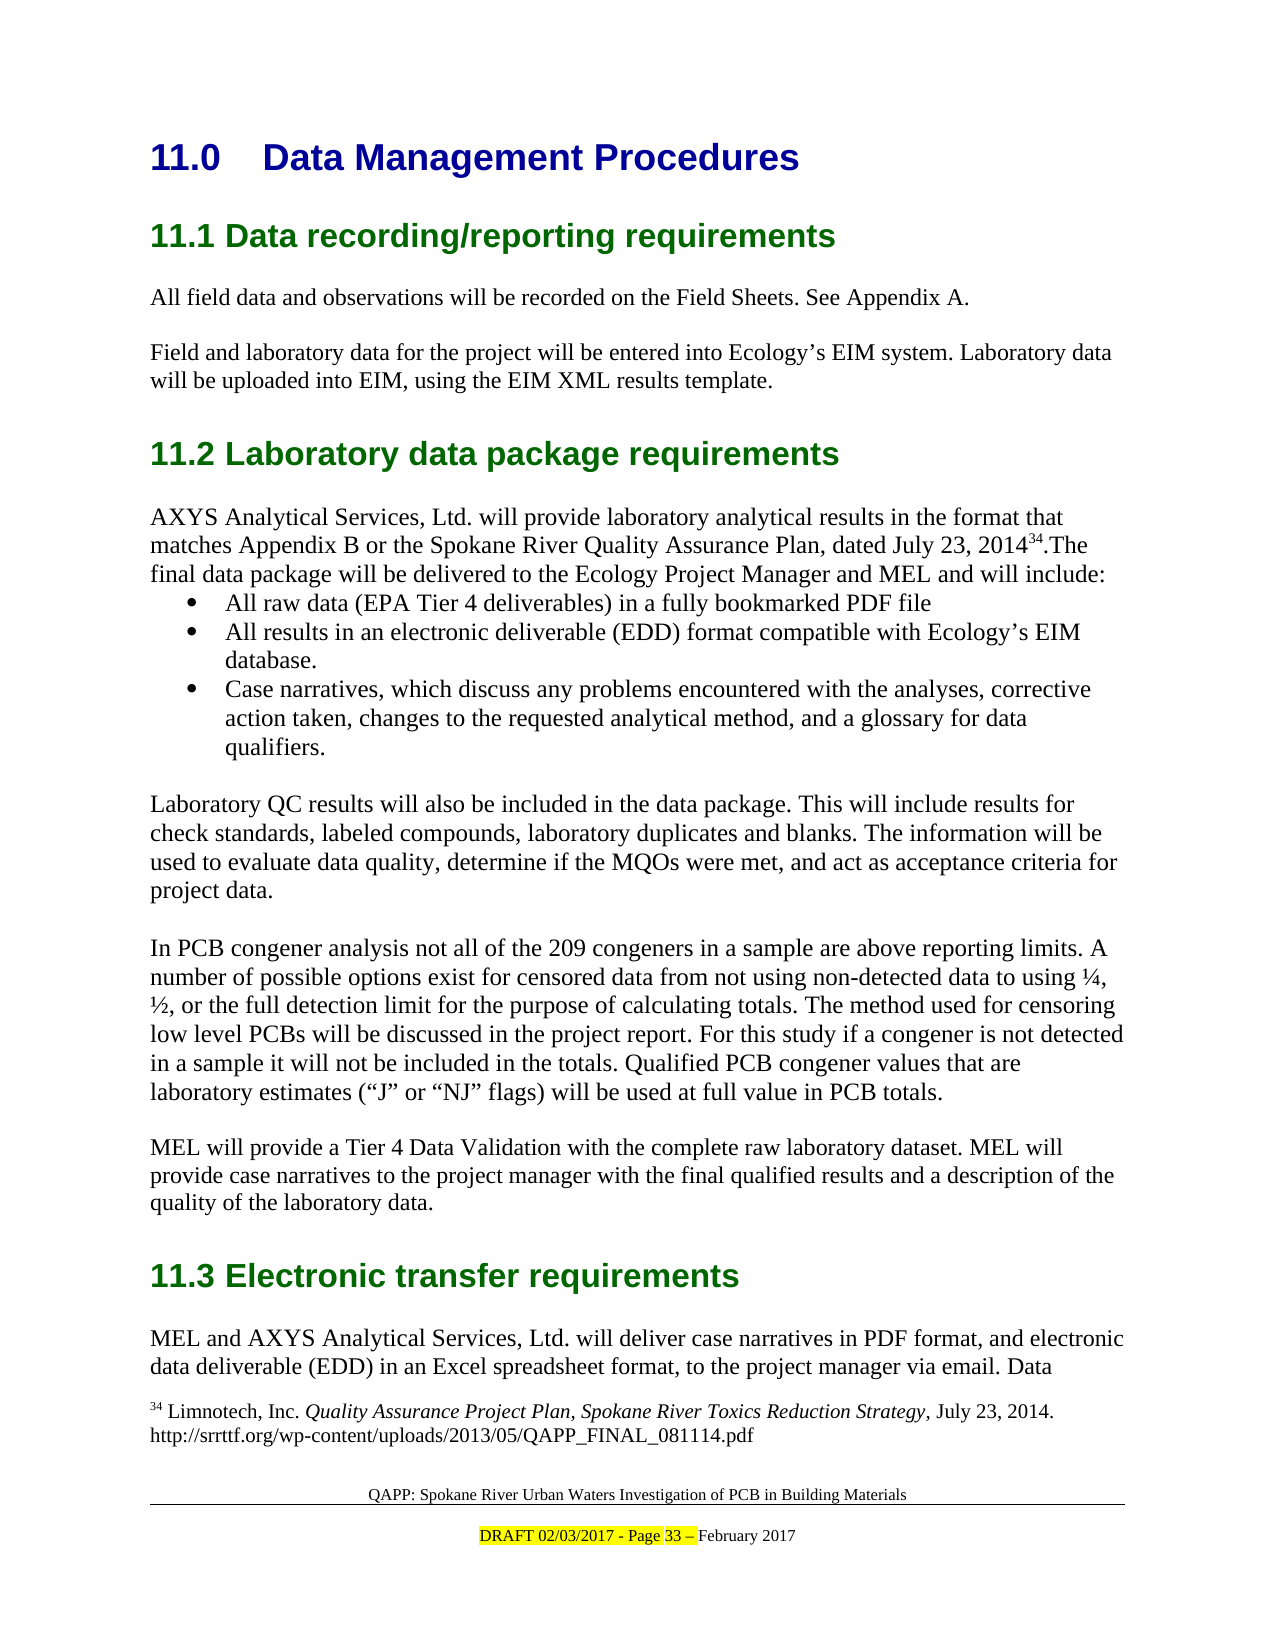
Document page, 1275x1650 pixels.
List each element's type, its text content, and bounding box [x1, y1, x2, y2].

list All raw data (EPA Tier 4 deliverables) in a fully bookmarked PDF file [187, 588, 1125, 617]
list Case narratives, which discuss any problems encountered with the analyses, corrective action taken, changes to the requested analytical method, and a glossary for data qualifiers. [187, 674, 1125, 760]
subtitle 11.3 Electronic transfer requirements [150, 1256, 1125, 1294]
text In PCB congener analysis not all of the 209 congeners in a sample are above reporting limits. A number of possible options exist for censored data from not using non-detected data to using ¼, ½, or the full detection limit for the purpose of calculating totals. The method used for censoring low level PCBs will be discussed in the project report. For this study if a congener is not detected in a sample it will not be included in the totals. Qualified PCB congener values that are laboratory estimates (“J” or “NJ” flags) will be used at full value in PCB totals. [150, 933, 1125, 1105]
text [150, 1323, 1125, 1379]
subtitle Data Management Procedures [150, 135, 1125, 178]
list All results in an electronic deliverable (EDD) format compatible with Ecology’s EIM database. [187, 617, 1125, 674]
text Field and laboratory data for the project will be entered into Ecology’s EIM system. Laboratory data will be uploaded into EIM, using the EIM XML results template. [150, 338, 1125, 393]
subtitle 11.2 Laboratory data package requirements [150, 434, 1125, 473]
text All field data and observations will be recorded on the Field Sheets. See Appendix A. [150, 283, 1125, 310]
subtitle 11.1 Data recording/reporting requirements [150, 216, 1125, 254]
text MEL will provide a Tier 4 Data Validation with the complete raw laboratory dataset. MEL will provide case narratives to the project manager with the final qualified results and a description of the quality of the laboratory data. [150, 1133, 1125, 1216]
text AXYS Analytical Services, Ltd. will provide laboratory analytical results in the format that matches Appendix B or the Spokane River Quality Assurance Plan, dated July 23, 2014.The final data package will be delivered to the Ecology Project Manager and MEL and will include: [150, 502, 1125, 588]
text Laboratory QC results will also be included in the data package. This will include results for check standards, labeled compounds, laboratory duplicates and blanks. The information will be used to evaluate data quality, determine if the MQOs were met, and act as acceptance criteria for project data. [150, 789, 1125, 904]
